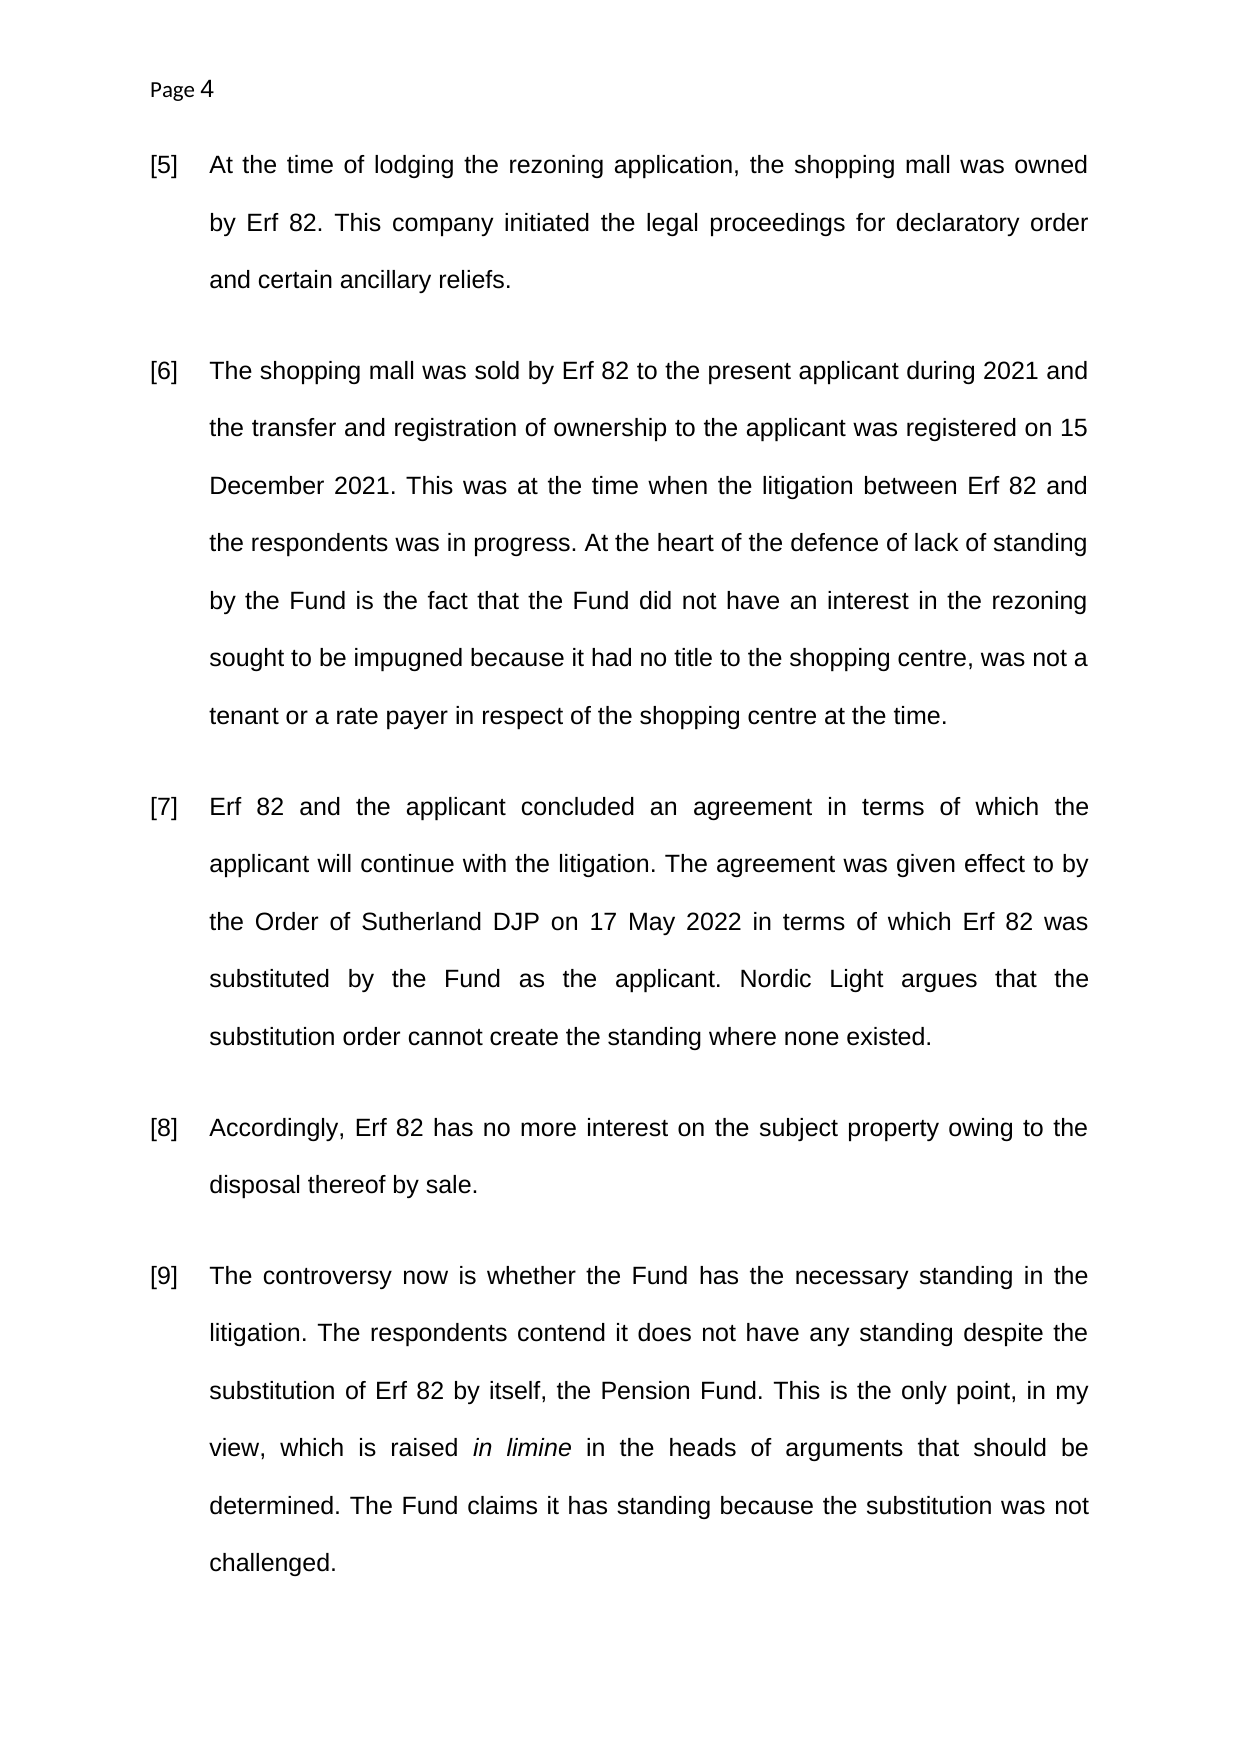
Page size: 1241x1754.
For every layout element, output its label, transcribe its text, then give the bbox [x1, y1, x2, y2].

text [6] The shopping mall was sold by Erf 82 to the present applicant during 2021 and the transfer and registration of ownership to the applicant was registered on 15 December 2021. This was at the time when the litigation between Erf 82 and the respondents was in progress. At the heart of the defence of lack of standing by the Fund is the fact that the Fund did not have an interest in the rezoning sought to be impugned because it had no title to the shopping centre, was not a tenant or a rate payer in respect of the shopping centre at the time. [150, 356, 1090, 729]
text [7] Erf 82 and the applicant concluded an agreement in terms of which the applicant will continue with the litigation. The agreement was given effect to by the Order of Sutherland DJP on 17 May 2022 in terms of which Erf 82 was substituted by the Fund as the applicant. Nordic Light argues that the substitution order cannot create the standing where none existed. [150, 792, 1090, 1050]
text [5] At the time of lodging the rezoning application, the shopping mall was owned by Erf 82. This company initiated the legal proceedings for declaratory order and certain ancillary reliefs. [150, 150, 1090, 294]
text [8] Accordingly, Erf 82 has no more interest on the subject property owing to the disposal thereof by sale. [150, 1112, 1090, 1199]
text [9] The controversy now is whether the Fund has the necessary standing in the litigation. The respondents contend it does not have any standing despite the substitution of Erf 82 by itself, the Pension Fund. This is the only point, in my view, which is raised in limine in the heads of arguments that should be determined. The Fund claims it has standing because the substitution was not challenged. [150, 1261, 1090, 1577]
